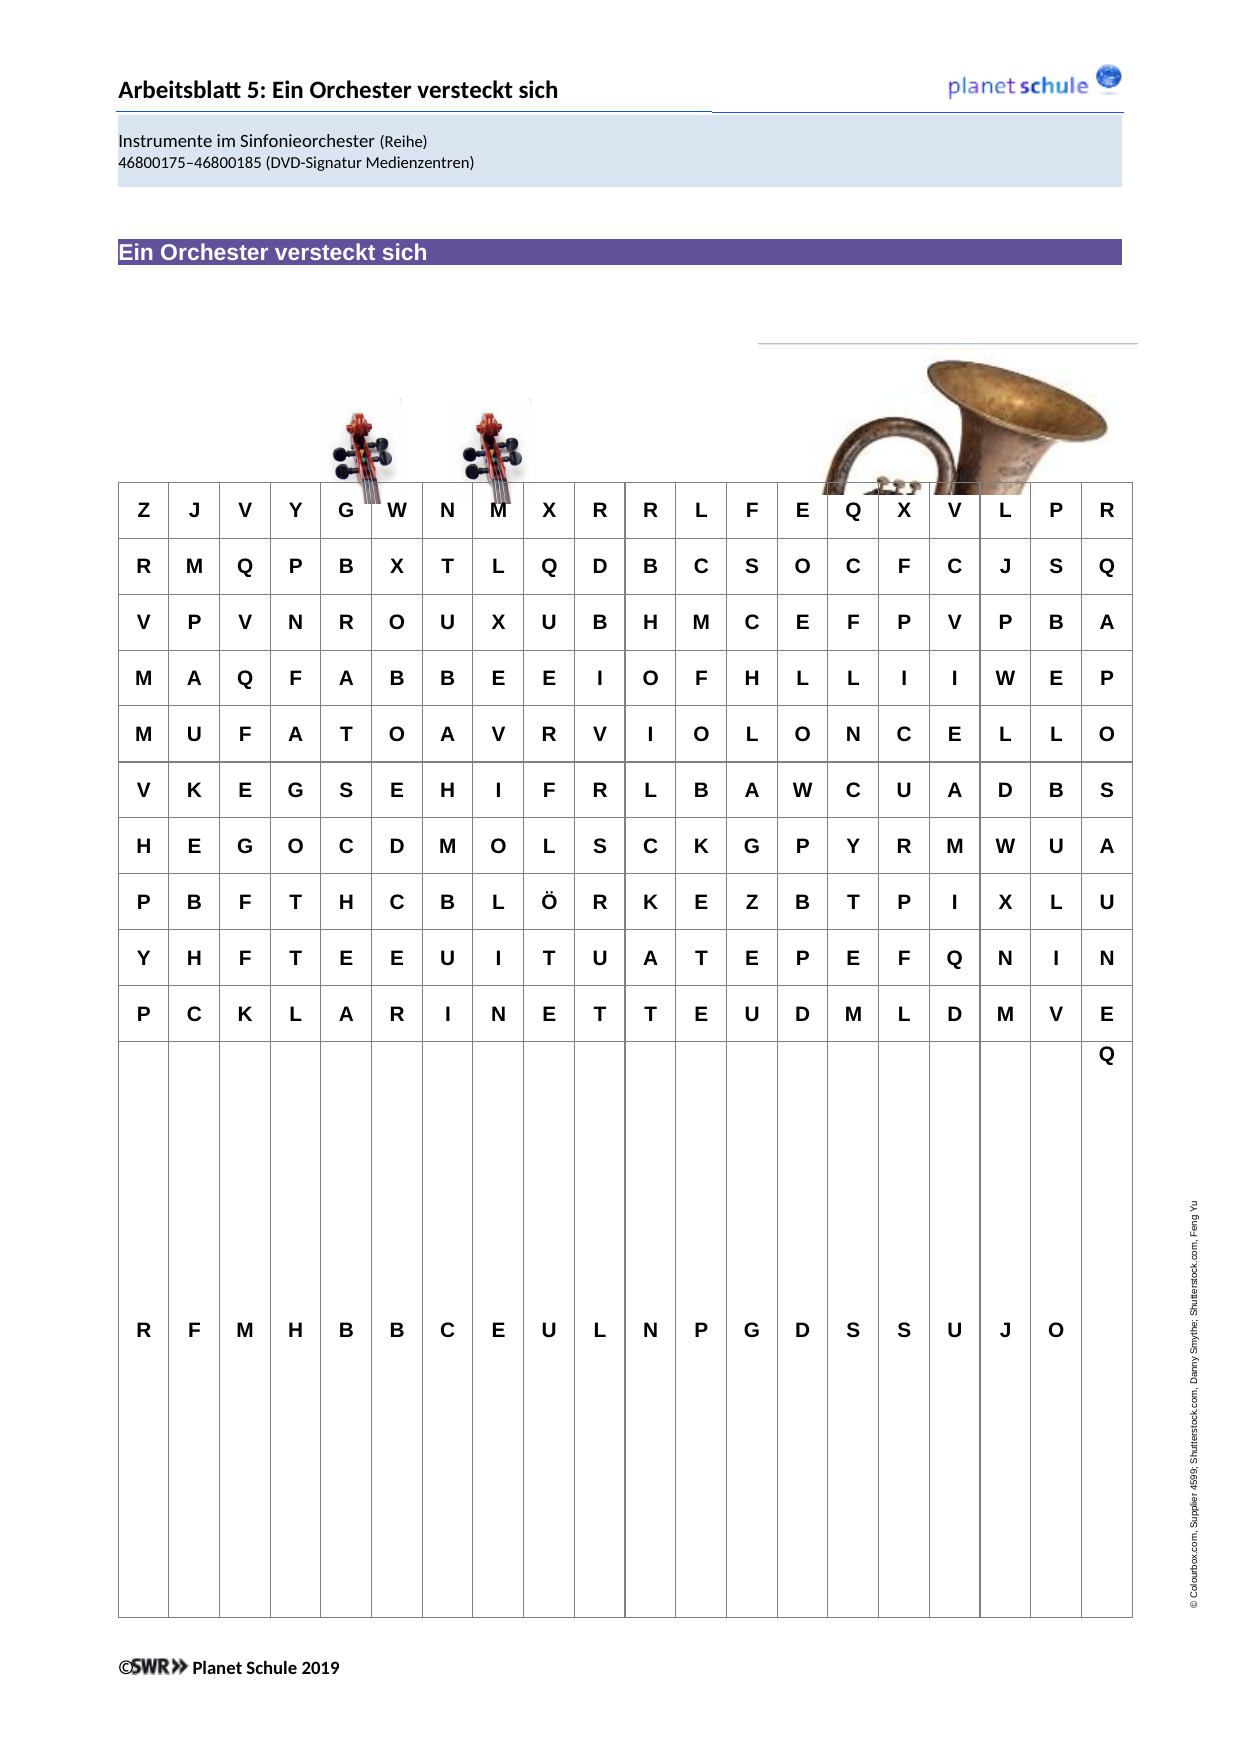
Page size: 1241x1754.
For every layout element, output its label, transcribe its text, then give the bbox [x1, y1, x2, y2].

table_header N [423, 483, 472, 538]
table_cell B [321, 539, 371, 593]
table_cell L [1031, 874, 1081, 929]
table_header F [727, 483, 777, 538]
table_cell H [423, 763, 472, 817]
table_cell E [372, 930, 422, 985]
table_cell U [727, 986, 777, 1041]
table_cell A [321, 651, 371, 705]
table_cell M [220, 1042, 270, 1617]
table_header X [524, 483, 574, 538]
table_cell B [1031, 763, 1081, 817]
table_cell N [473, 986, 523, 1041]
table_header R [1082, 483, 1132, 538]
table_cell U [169, 706, 219, 761]
table_cell D [778, 986, 827, 1041]
table_cell U [423, 930, 472, 985]
table_cell N [271, 595, 320, 649]
table_cell U [575, 930, 624, 985]
table_cell N [828, 706, 878, 761]
table_cell L [271, 986, 320, 1041]
table_cell E [169, 818, 219, 873]
table_cell M [828, 986, 878, 1041]
table_cell A [423, 706, 472, 761]
table_header L [981, 483, 1030, 538]
table_cell G [220, 818, 270, 873]
table_cell P [119, 986, 168, 1041]
table_cell Q [1082, 1042, 1132, 1617]
table_cell A [930, 763, 979, 817]
table_cell L [575, 1042, 624, 1617]
table_cell G [727, 818, 777, 873]
table_cell L [727, 706, 777, 761]
table_cell V [119, 763, 168, 817]
table_cell K [676, 818, 726, 873]
table_cell W [981, 651, 1030, 705]
table_cell L [1031, 706, 1081, 761]
table_cell O [372, 595, 422, 649]
table_cell S [1031, 539, 1081, 593]
table_cell E [321, 930, 371, 985]
table_cell Y [828, 818, 878, 873]
table_cell V [473, 706, 523, 761]
table_cell Ö [524, 874, 574, 929]
table_cell Z [727, 874, 777, 929]
table_cell C [676, 539, 726, 593]
table_cell E [524, 986, 574, 1041]
table_cell I [626, 706, 675, 761]
table_cell U [879, 763, 929, 817]
table_cell H [626, 595, 675, 649]
table_cell Y [119, 930, 168, 985]
table_cell L [879, 986, 929, 1041]
table_cell F [220, 874, 270, 929]
table_cell T [575, 986, 624, 1041]
table_cell U [423, 595, 472, 649]
table_header R [626, 483, 675, 538]
table_cell U [524, 1042, 574, 1617]
table_cell A [727, 763, 777, 817]
picture [131, 1657, 189, 1675]
table_cell T [271, 874, 320, 929]
table_cell P [169, 595, 219, 649]
table_cell L [981, 706, 1030, 761]
table_cell E [778, 595, 827, 649]
table_cell A [321, 986, 371, 1041]
table_cell I [423, 986, 472, 1041]
table_cell F [524, 763, 574, 817]
table_cell L [473, 874, 523, 929]
picture [320, 398, 402, 482]
table_cell F [220, 706, 270, 761]
table_header J [169, 483, 219, 538]
table_cell O [372, 706, 422, 761]
table_cell P [778, 818, 827, 873]
picture [942, 63, 1128, 106]
table_header Z [119, 483, 168, 538]
table_cell K [220, 986, 270, 1041]
table_header Q [828, 483, 878, 538]
table_cell I [930, 874, 979, 929]
table_cell P [778, 930, 827, 985]
table_cell F [220, 930, 270, 985]
table_cell F [828, 595, 878, 649]
table_cell K [626, 874, 675, 929]
table_cell P [879, 874, 929, 929]
table_cell D [372, 818, 422, 873]
table_header X [879, 483, 929, 538]
table_cell P [879, 595, 929, 649]
table_cell F [879, 930, 929, 985]
table_cell Q [220, 651, 270, 705]
table_cell B [423, 874, 472, 929]
table_cell O [271, 818, 320, 873]
table_cell F [676, 651, 726, 705]
table_cell H [119, 818, 168, 873]
table_cell O [1082, 706, 1132, 761]
table_cell L [626, 763, 675, 817]
table_cell M [119, 651, 168, 705]
table_cell E [727, 930, 777, 985]
table_cell G [271, 763, 320, 817]
table_cell R [575, 763, 624, 817]
table_cell P [271, 539, 320, 593]
table_cell V [930, 595, 979, 649]
table_cell B [626, 539, 675, 593]
table_cell I [1031, 930, 1081, 985]
table_cell S [727, 539, 777, 593]
table_cell T [626, 986, 675, 1041]
table_cell O [778, 539, 827, 593]
table_cell T [423, 539, 472, 593]
table_cell N [981, 930, 1030, 985]
table_cell E [930, 706, 979, 761]
table_cell S [828, 1042, 878, 1617]
table_cell A [626, 930, 675, 985]
table_cell C [169, 986, 219, 1041]
table_cell B [1031, 595, 1081, 649]
table_cell A [271, 706, 320, 761]
table_cell Q [1082, 539, 1132, 593]
table_cell T [524, 930, 574, 985]
table_cell Q [220, 539, 270, 593]
table_cell P [1082, 651, 1132, 705]
table_cell B [676, 763, 726, 817]
table_cell I [879, 651, 929, 705]
table_cell D [981, 763, 1030, 817]
table_cell C [372, 874, 422, 929]
table_cell M [119, 706, 168, 761]
table_cell U [1082, 874, 1132, 929]
table_cell E [220, 763, 270, 817]
table_cell F [879, 539, 929, 593]
table_cell C [321, 818, 371, 873]
table_cell B [778, 874, 827, 929]
table_cell A [1082, 595, 1132, 649]
table_cell J [981, 539, 1030, 593]
picture [450, 398, 532, 482]
table_cell F [169, 1042, 219, 1617]
table_cell E [372, 763, 422, 817]
table_cell I [575, 651, 624, 705]
table_cell L [524, 818, 574, 873]
table_cell I [473, 930, 523, 985]
table_cell S [1082, 763, 1132, 817]
table_cell R [119, 1042, 168, 1617]
table_cell K [169, 763, 219, 817]
table_cell T [271, 930, 320, 985]
table_cell L [778, 651, 827, 705]
table_cell B [575, 595, 624, 649]
table_cell M [930, 818, 979, 873]
table_cell I [930, 651, 979, 705]
table_cell W [778, 763, 827, 817]
table_cell L [828, 651, 878, 705]
table_cell E [1082, 986, 1132, 1041]
picture [758, 343, 1138, 495]
table_header G [321, 483, 371, 538]
table_cell T [321, 706, 371, 761]
table_cell J [981, 1042, 1030, 1617]
table_cell P [676, 1042, 726, 1617]
table_cell T [828, 874, 878, 929]
table_cell E [676, 874, 726, 929]
table_cell U [524, 595, 574, 649]
table_cell C [727, 595, 777, 649]
table_cell S [321, 763, 371, 817]
table_cell R [372, 986, 422, 1041]
table_cell S [879, 1042, 929, 1617]
table_header M [473, 483, 523, 538]
table_cell D [930, 986, 979, 1041]
table_cell V [220, 595, 270, 649]
table_cell E [828, 930, 878, 985]
table_header W [372, 483, 422, 538]
table_cell M [169, 539, 219, 593]
table_cell B [169, 874, 219, 929]
table_cell S [575, 818, 624, 873]
table_cell M [981, 986, 1030, 1041]
table_cell I [473, 763, 523, 817]
table_cell F [271, 651, 320, 705]
table_cell H [169, 930, 219, 985]
table_cell P [981, 595, 1030, 649]
table_cell C [626, 818, 675, 873]
table_cell N [626, 1042, 675, 1617]
table_header V [220, 483, 270, 538]
table_cell C [423, 1042, 472, 1617]
table_cell R [879, 818, 929, 873]
table_header E [778, 483, 827, 538]
table_cell D [575, 539, 624, 593]
table_cell X [473, 595, 523, 649]
table_cell E [473, 1042, 523, 1617]
table_cell U [930, 1042, 979, 1617]
table_header V [930, 483, 979, 538]
table_cell E [1031, 651, 1081, 705]
table_cell B [321, 1042, 371, 1617]
table_cell O [676, 706, 726, 761]
table_cell T [676, 930, 726, 985]
table_cell V [1031, 986, 1081, 1041]
table_cell W [981, 818, 1030, 873]
table_cell R [575, 874, 624, 929]
table_cell C [879, 706, 929, 761]
table_cell C [828, 539, 878, 593]
table_header Y [271, 483, 320, 538]
table_cell V [575, 706, 624, 761]
table_cell R [119, 539, 168, 593]
table_cell C [930, 539, 979, 593]
table_header P [1031, 483, 1081, 538]
table_cell E [473, 651, 523, 705]
table_cell R [524, 706, 574, 761]
table_cell H [271, 1042, 320, 1617]
table_cell A [169, 651, 219, 705]
table_cell B [423, 651, 472, 705]
table_cell L [473, 539, 523, 593]
table_cell O [1031, 1042, 1081, 1617]
table_cell C [828, 763, 878, 817]
table_cell E [524, 651, 574, 705]
table_header L [676, 483, 726, 538]
table_cell Q [930, 930, 979, 985]
table_cell R [321, 595, 371, 649]
table_cell D [778, 1042, 827, 1617]
table_cell U [1031, 818, 1081, 873]
table_cell M [676, 595, 726, 649]
table_cell E [676, 986, 726, 1041]
table_cell H [727, 651, 777, 705]
table_cell H [321, 874, 371, 929]
table_cell V [119, 595, 168, 649]
table_cell P [119, 874, 168, 929]
table_cell O [778, 706, 827, 761]
table_cell O [473, 818, 523, 873]
table_cell O [626, 651, 675, 705]
table_cell X [981, 874, 1030, 929]
text Ein Orchester versteckt sich [118, 239, 1122, 265]
table_cell X [372, 539, 422, 593]
table_cell B [372, 1042, 422, 1617]
table_cell N [1082, 930, 1132, 985]
table_header R [575, 483, 624, 538]
table_cell A [1082, 818, 1132, 873]
table_cell Q [524, 539, 574, 593]
table_cell B [372, 651, 422, 705]
table_cell M [423, 818, 472, 873]
table_cell G [727, 1042, 777, 1617]
